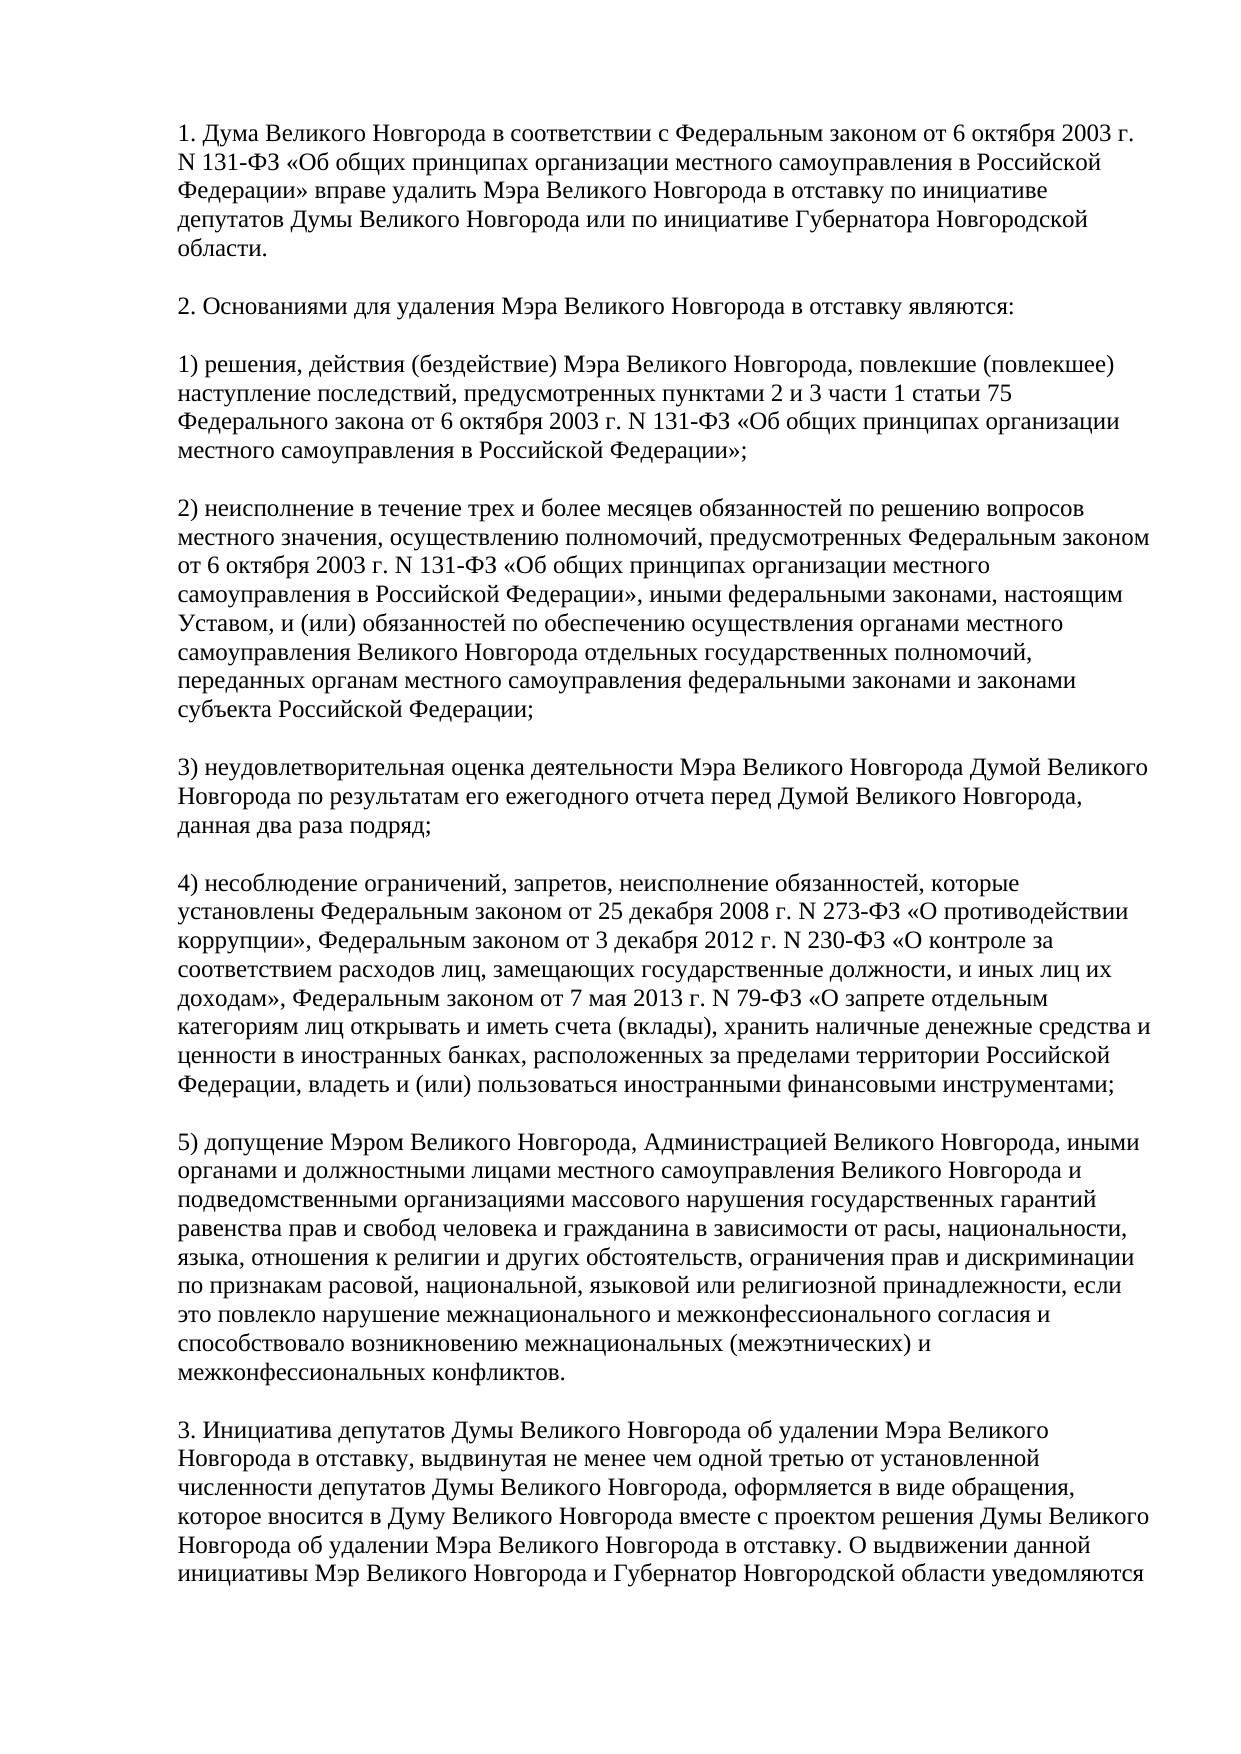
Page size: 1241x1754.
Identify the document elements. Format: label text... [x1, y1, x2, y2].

text 2) неисполнение в течение трех и более месяцев обязанностей по решению вопросов местного значения, осуществлению полномочий, предусмотренных Федеральным законом от 6 октября 2003 г. N 131-ФЗ «Об общих принципах организации местного самоуправления в Российской Федерации», иными федеральными законами, настоящим Уставом, и (или) обязанностей по обеспечению осуществления органами местного самоуправления Великого Новгорода отдельных государственных полномочий, переданных органам местного самоуправления федеральными законами и законами субъекта Российской Федерации; [177, 493, 1152, 723]
text 1) решения, действия (бездействие) Мэра Великого Новгорода, повлекшие (повлекшее) наступление последствий, предусмотренных пунктами 2 и 3 части 1 статьи 75 Федерального закона от 6 октября 2003 г. N 131-ФЗ «Об общих принципах организации местного самоуправления в Российской Федерации»; [177, 349, 1152, 464]
text 4) несоблюдение ограничений, запретов, неисполнение обязанностей, которые установлены Федеральным законом от 25 декабря 2008 г. N 273-ФЗ «О противодействии коррупции», Федеральным законом от 3 декабря 2012 г. N 230-ФЗ «О контроле за соответствием расходов лиц, замещающих государственные должности, и иных лиц их доходам», Федеральным законом от 7 мая 2013 г. N 79-ФЗ «О запрете отдельным категориям лиц открывать и иметь счета (вклады), хранить наличные денежные средства и ценности в иностранных банках, расположенных за пределами территории Российской Федерации, владеть и (или) пользоваться иностранными финансовыми инструментами; [177, 868, 1152, 1098]
text 1. Дума Великого Новгорода в соответствии с Федеральным законом от 6 октября 2003 г. N 131-ФЗ «Об общих принципах организации местного самоуправления в Российской Федерации» вправе удалить Мэра Великого Новгорода в отставку по инициативе депутатов Думы Великого Новгорода или по инициативе Губернатора Новгородской области. [177, 118, 1152, 262]
text 3) неудовлетворительная оценка деятельности Мэра Великого Новгорода Думой Великого Новгорода по результатам его ежегодного отчета перед Думой Великого Новгорода, данная два раза подряд; [177, 752, 1152, 838]
text 5) допущение Мэром Великого Новгорода, Администрацией Великого Новгорода, иными органами и должностными лицами местного самоуправления Великого Новгорода и подведомственными организациями массового нарушения государственных гарантий равенства прав и свобод человека и гражданина в зависимости от расы, национальности, языка, отношения к религии и других обстоятельств, ограничения прав и дискриминации по признакам расовой, национальной, языковой или религиозной принадлежности, если это повлекло нарушение межнационального и межконфессионального согласия и способствовало возникновению межнациональных (межэтнических) и межконфессиональных конфликтов. [177, 1127, 1152, 1386]
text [177, 1415, 1152, 1587]
text 2. Основаниями для удаления Мэра Великого Новгорода в отставку являются: [177, 291, 1152, 320]
